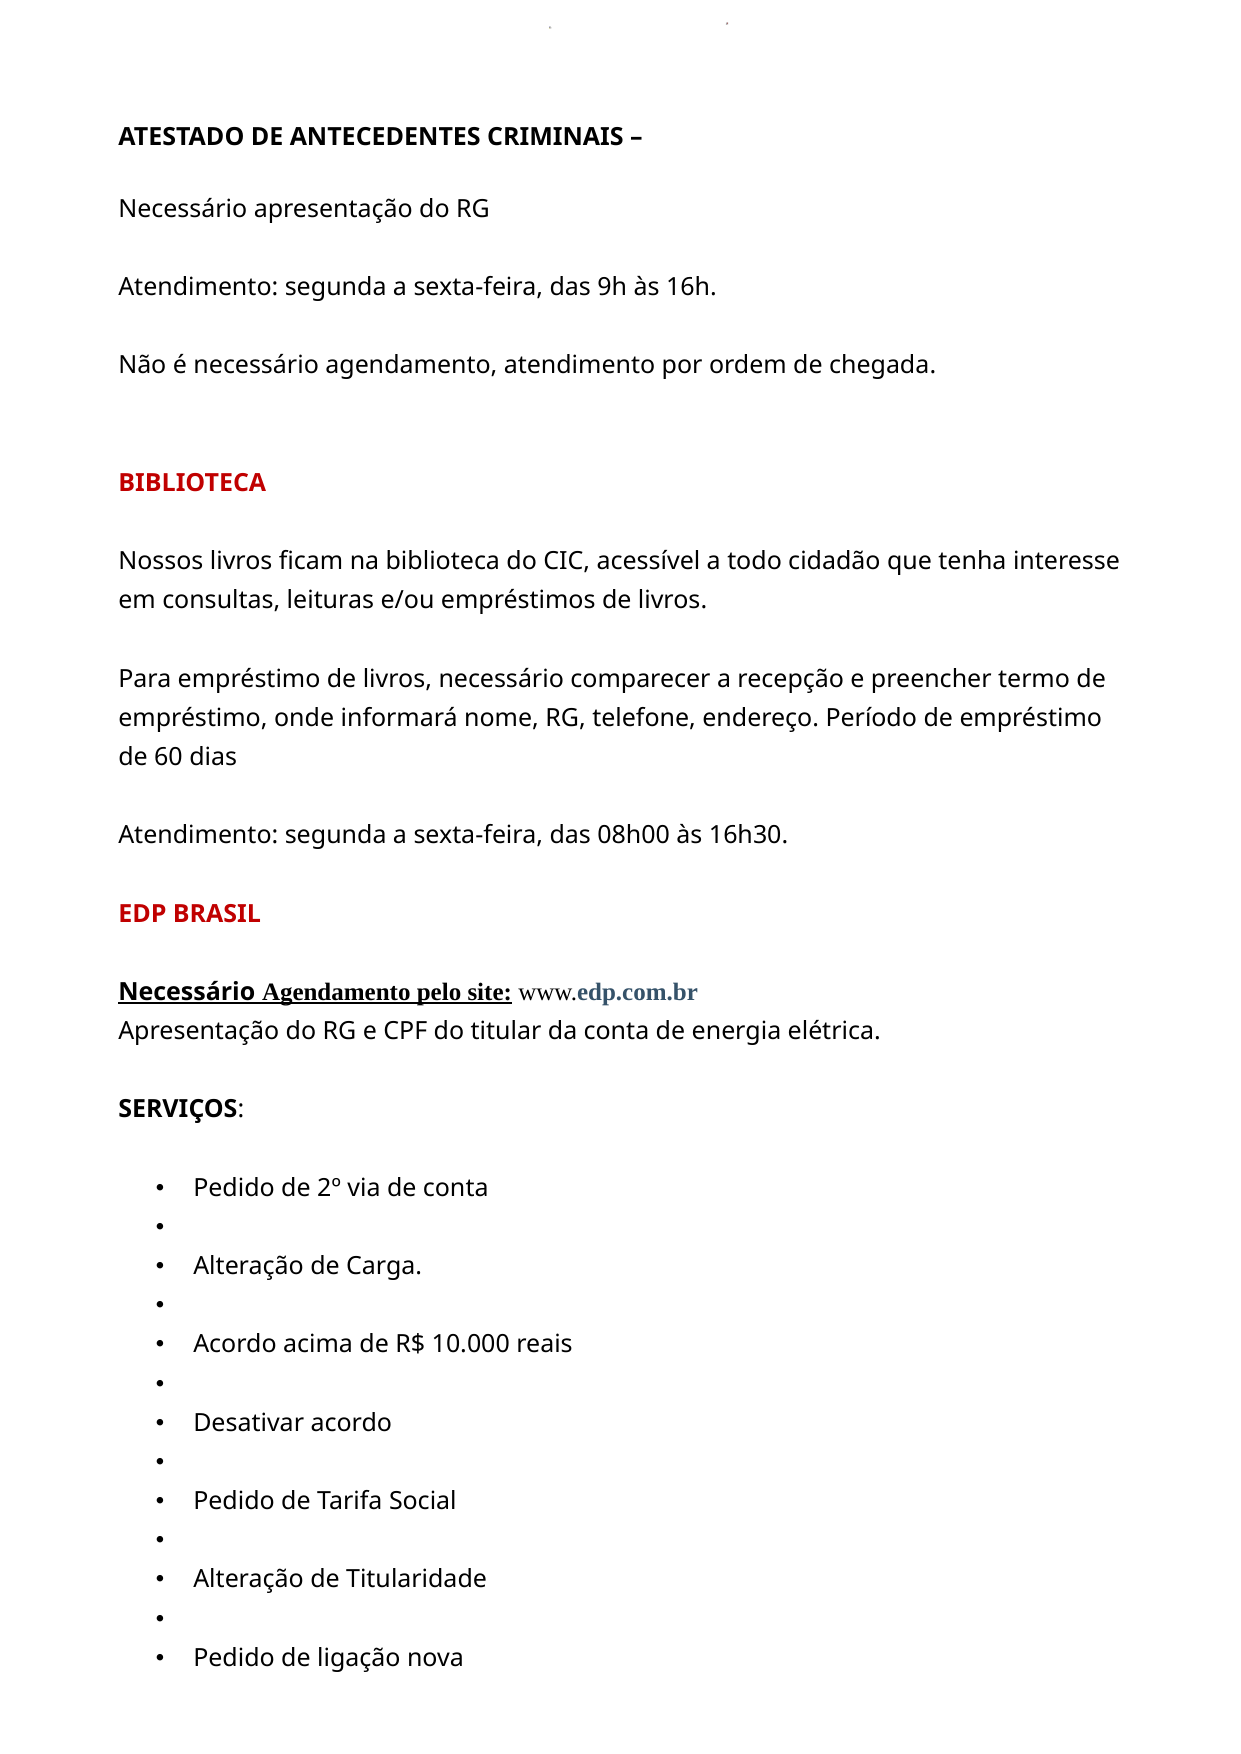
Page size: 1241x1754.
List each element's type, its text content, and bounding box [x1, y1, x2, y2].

text Necessário Agendamento pelo site: www.edp.com.br [118, 974, 1122, 1008]
text Nossos livros ficam na biblioteca do CIC, acessível a todo cidadão que tenha interesse em consultas, leituras e/ou empréstimos de livros. [118, 543, 1122, 616]
text Não é necessário agendamento, atendimento por ordem de chegada. [118, 347, 1122, 381]
text Para empréstimo de livros, necessário comparecer a recepção e preencher termo de empréstimo, onde informará nome, RG, telefone, endereço. Período de empréstimo de 60 dias [118, 660, 1122, 773]
text Atendimento: segunda a sexta-feira, das 9h às 16h. [118, 269, 1122, 303]
text ATESTADO DE ANTECEDENTES CRIMINAIS – [118, 118, 1122, 152]
list Pedido de 2º via de conta [156, 1169, 1122, 1203]
text Apresentação do RG e CPF do titular da conta de energia elétrica. [118, 1013, 1122, 1047]
text Atendimento: segunda a sexta-feira, das 08h00 às 16h30. [118, 817, 1122, 851]
text SERVIÇOS: [118, 1091, 1122, 1125]
text EDP BRASIL [118, 895, 1122, 929]
list Desativar acordo [156, 1404, 1122, 1438]
text Necessário apresentação do RG [118, 190, 1122, 224]
list Alteração de Titularidade [156, 1561, 1122, 1595]
list Alteração de Carga. [156, 1248, 1122, 1282]
text BIBLIOTECA [118, 464, 1122, 498]
list Acordo acima de R$ 10.000 reais [156, 1326, 1122, 1360]
list Pedido de ligação nova [156, 1639, 1122, 1673]
list Pedido de Tarifa Social [156, 1483, 1122, 1517]
